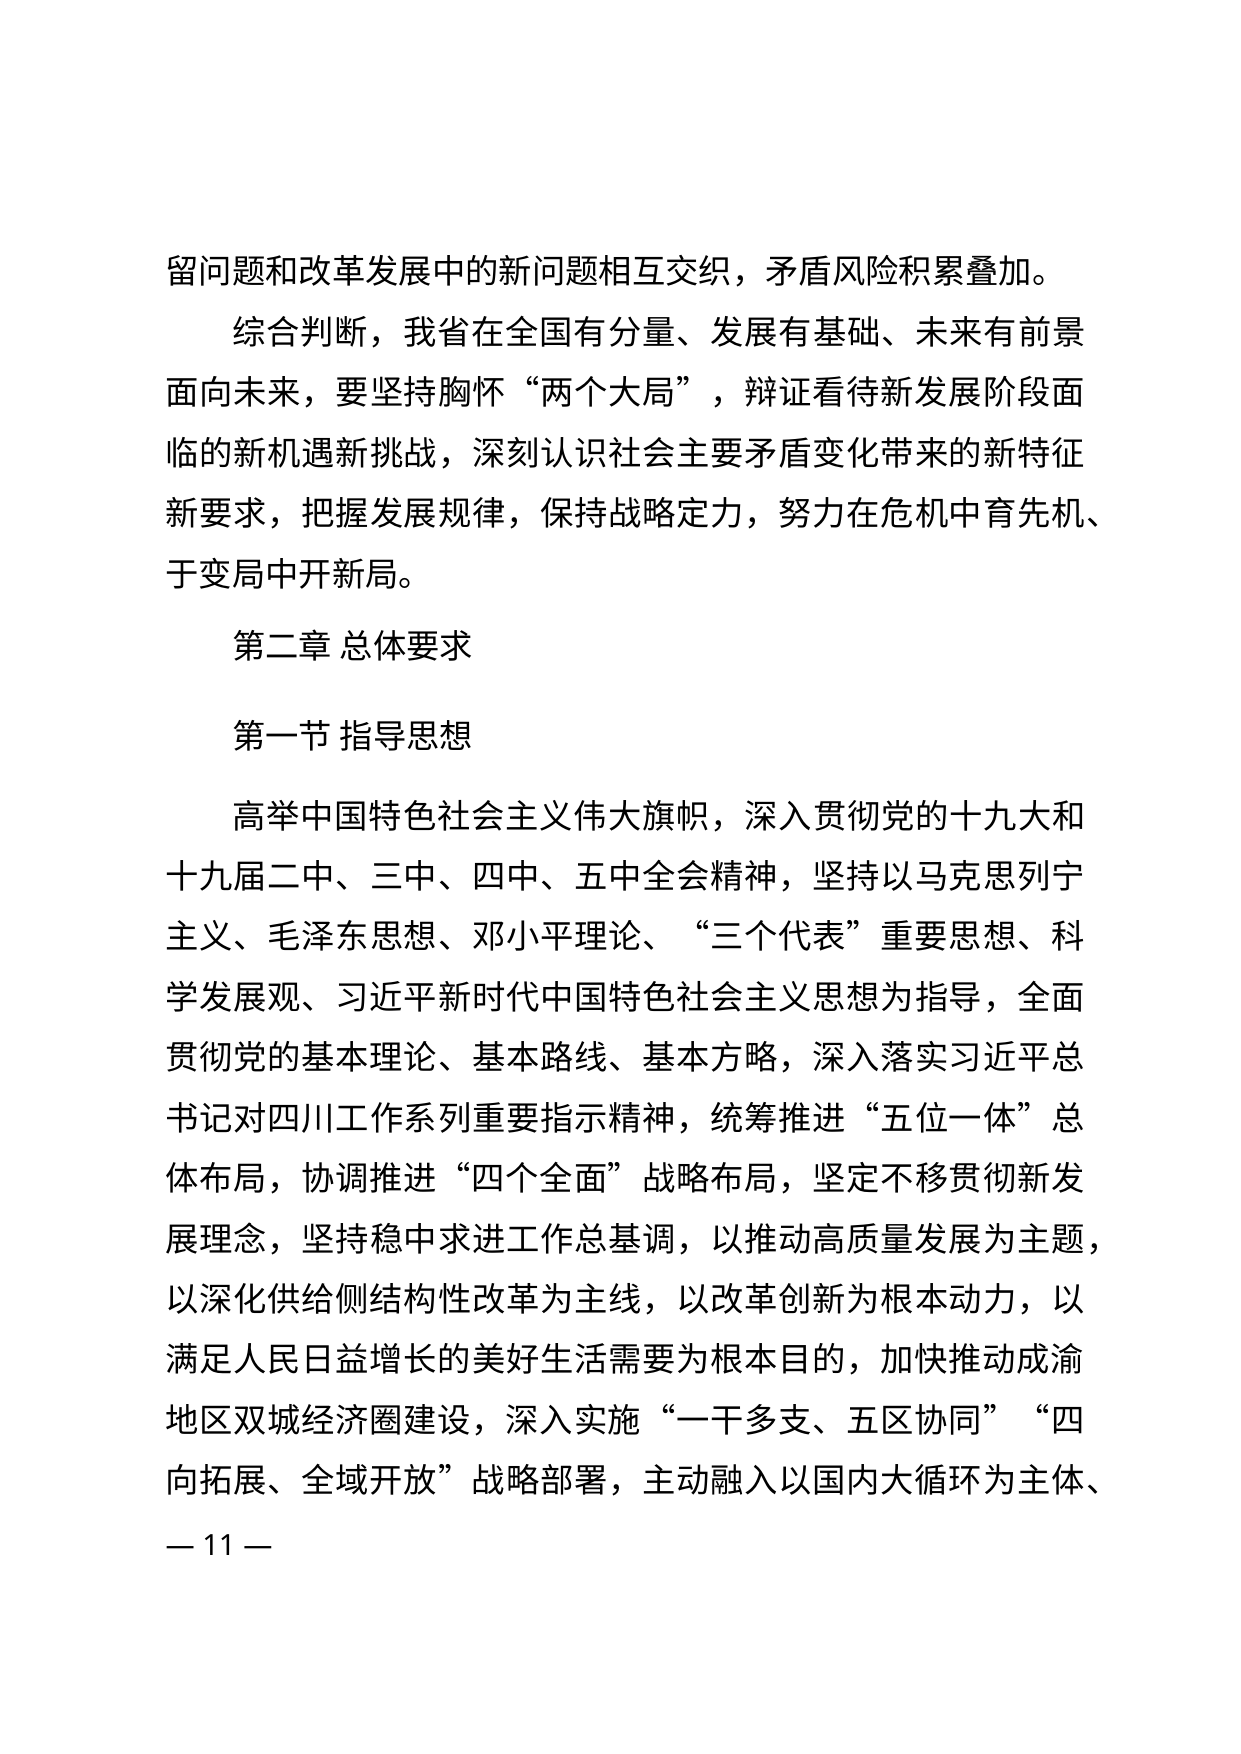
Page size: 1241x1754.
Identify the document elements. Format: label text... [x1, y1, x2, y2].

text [165, 236, 1087, 296]
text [165, 780, 1087, 1505]
text 第二章 总体要求 [165, 598, 1087, 689]
text 第一节 指导思想 [165, 689, 1087, 780]
text 综合判断，我省在全国有分量、发展有基础、未来有前景。面向未来，要坚持胸怀“两个大局”，辩证看待新发展阶段面临的新机遇新挑战，深刻认识社会主要矛盾变化带来的新特征新要求，把握发展规律，保持战略定力，努力在危机中育先机、于变局中开新局。 [165, 296, 1087, 598]
